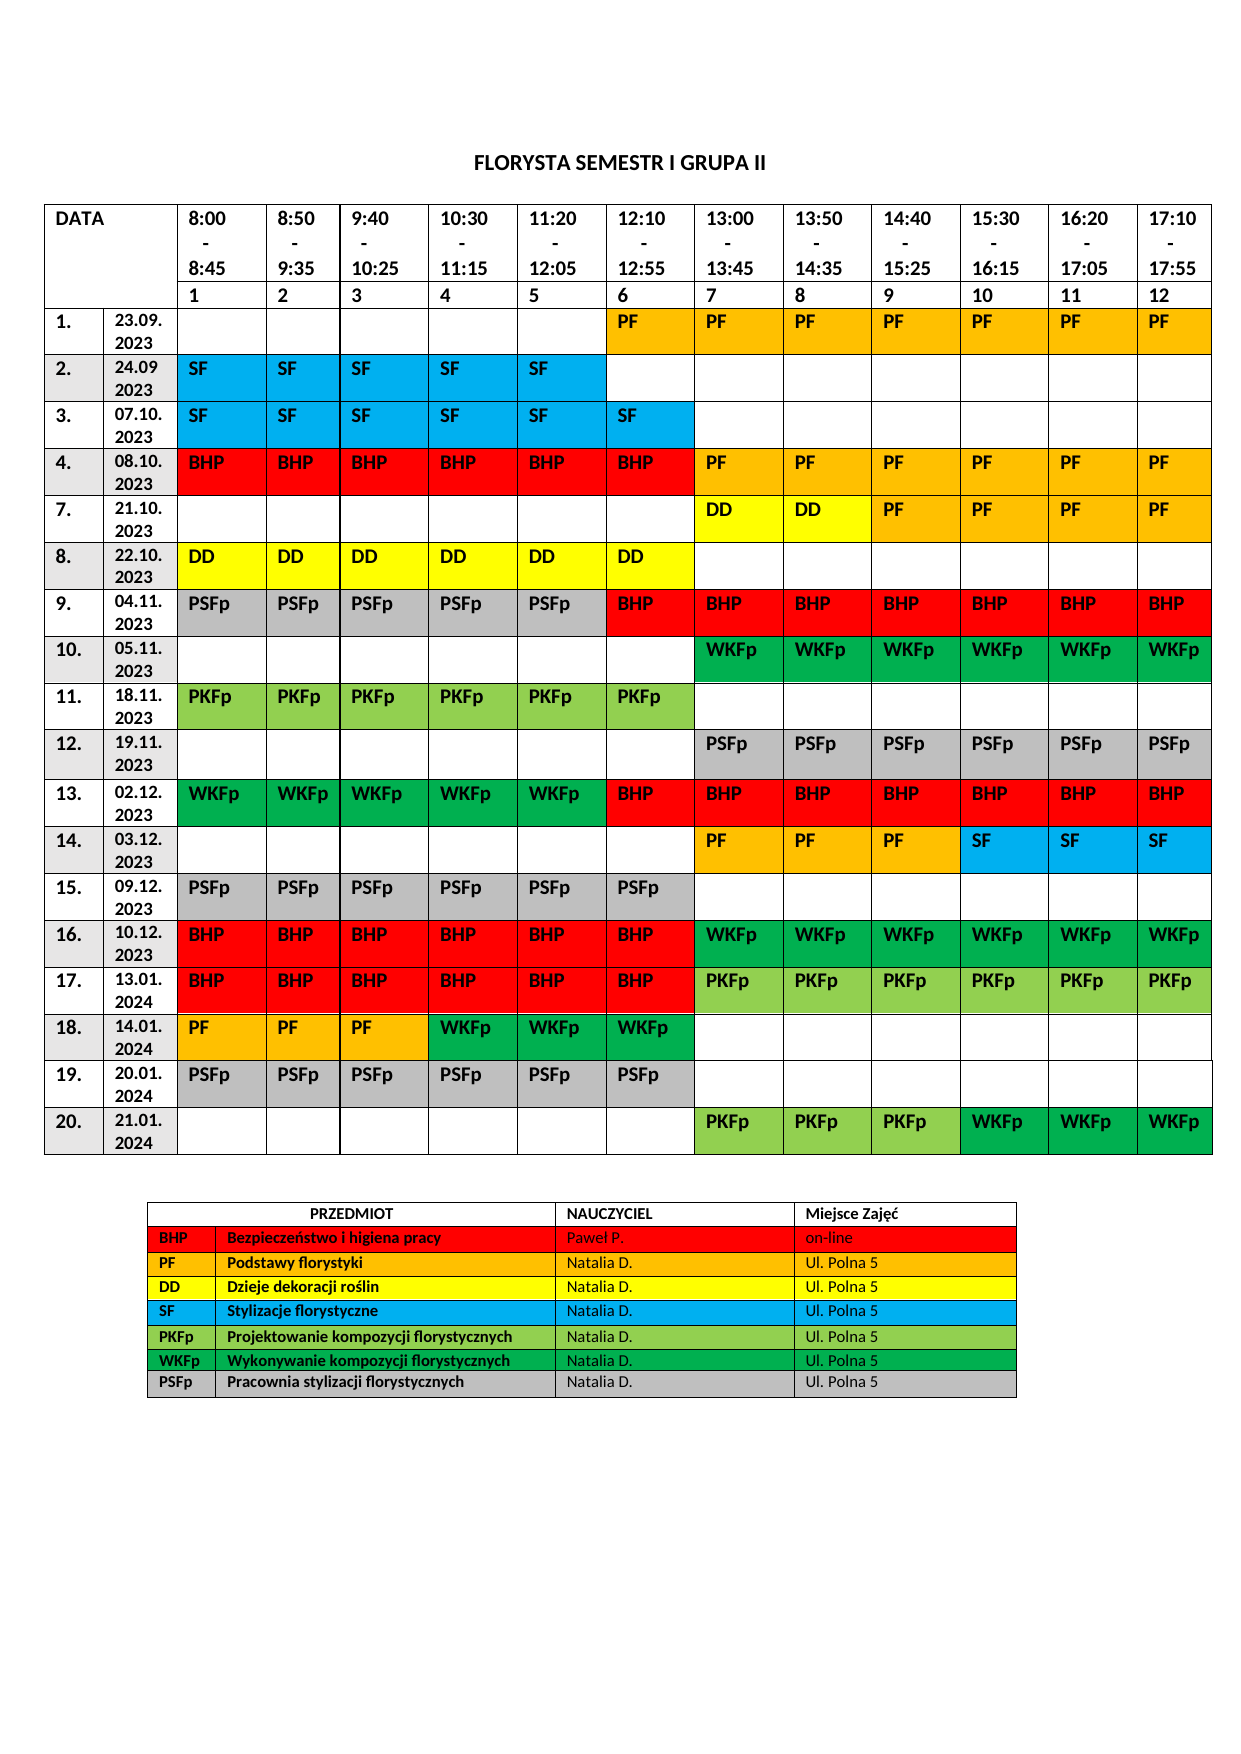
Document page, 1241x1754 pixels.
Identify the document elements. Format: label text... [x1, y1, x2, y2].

table_cell PSFp [607, 1061, 694, 1107]
table_cell SF [148, 1301, 215, 1325]
table_cell BHP [178, 968, 266, 1013]
table_cell PKFp [267, 684, 339, 729]
table_cell Ul. Polna 5 [795, 1253, 1016, 1276]
table_cell [518, 496, 606, 542]
table_cell [607, 637, 694, 682]
table_cell 10 [961, 282, 1048, 307]
table_cell PSFp [1049, 730, 1137, 779]
table_cell BHP [695, 780, 783, 826]
table_cell PF [1138, 309, 1211, 354]
table_cell [267, 496, 339, 542]
table_cell PSFp [695, 730, 783, 779]
table_cell 4. [45, 449, 103, 495]
table_cell PSFp [341, 590, 428, 636]
table_cell WKFp [148, 1350, 215, 1370]
table_cell PF [784, 309, 871, 354]
table_cell WKFp [961, 637, 1048, 682]
table_cell [872, 543, 960, 589]
table_cell Pracownia stylizacji florystycznych [216, 1371, 555, 1397]
table_cell 10. [45, 637, 103, 682]
table_cell BHP [518, 968, 606, 1013]
table_cell [695, 684, 783, 729]
table_cell [961, 1061, 1048, 1107]
table_cell 19.11.2023 [104, 730, 177, 779]
table_cell [1138, 1061, 1212, 1107]
table_cell PF [1138, 449, 1211, 495]
table_cell [872, 874, 960, 920]
table_cell PF [784, 449, 871, 495]
table_cell PSFp [1138, 730, 1211, 779]
table_cell BHP [607, 968, 694, 1013]
table_cell [607, 827, 694, 873]
table_cell [1049, 402, 1137, 448]
table_cell PF [695, 449, 783, 495]
table_cell [607, 355, 694, 401]
table_cell PKFp [695, 1108, 783, 1154]
table_cell PF [961, 496, 1048, 542]
table_cell WKFp [961, 1108, 1048, 1154]
table_cell BHP [607, 921, 694, 967]
table_cell [872, 1061, 960, 1107]
table_cell DD [178, 543, 266, 589]
table_cell [961, 1015, 1048, 1060]
table_cell Ul. Polna 5 [795, 1301, 1016, 1325]
table_cell PSFp [341, 874, 428, 920]
table_cell PSFp [178, 874, 266, 920]
table_cell PF [872, 309, 960, 354]
table_header 13:50 - 14:35 [784, 205, 871, 281]
table_header DATA [45, 205, 177, 307]
table_cell WKFp [1138, 637, 1211, 682]
table_cell 18. [45, 1015, 103, 1060]
table_cell [429, 309, 517, 354]
table_cell WKFp [1138, 921, 1211, 967]
table_cell [784, 874, 871, 920]
table_cell WKFp [695, 921, 783, 967]
table_cell SF [341, 355, 428, 401]
table_cell WKFp [178, 780, 266, 826]
table_cell BHP [607, 590, 694, 636]
table_cell PKFp [429, 684, 517, 729]
table_cell [607, 1108, 694, 1154]
table_cell [784, 543, 871, 589]
table_cell PSFp [429, 1061, 517, 1107]
table_cell Natalia D. [556, 1350, 794, 1370]
table_cell PSFp [267, 590, 339, 636]
table_cell [695, 1015, 783, 1060]
table_cell PSFp [518, 1061, 606, 1107]
table_cell WKFp [429, 1015, 517, 1060]
table_cell DD [267, 543, 339, 589]
table_cell [695, 355, 783, 401]
table_cell PSFp [148, 1371, 215, 1397]
table_cell SF [178, 402, 266, 448]
table_cell PKFp [784, 1108, 871, 1154]
table_cell WKFp [429, 780, 517, 826]
table_cell BHP [1049, 780, 1137, 826]
table_cell WKFp [1138, 1108, 1212, 1154]
table_cell PKFp [607, 684, 694, 729]
table_cell 20. [45, 1108, 103, 1154]
table_cell PKFp [518, 684, 606, 729]
table_cell BHP [267, 449, 339, 495]
table_cell BHP [872, 780, 960, 826]
table_cell [784, 1015, 871, 1060]
table_cell 5 [518, 282, 606, 307]
table_cell [784, 402, 871, 448]
table_cell 16. [45, 921, 103, 967]
table_cell PF [695, 827, 783, 873]
table_cell Natalia D. [556, 1277, 794, 1299]
table_cell SF [429, 402, 517, 448]
table_cell PF [1049, 449, 1137, 495]
table_header 16:20 - 17:05 [1049, 205, 1137, 281]
table_cell Paweł P. [556, 1227, 794, 1252]
table_cell [961, 543, 1048, 589]
table_cell BHP [1049, 590, 1137, 636]
table_cell BHP [267, 968, 339, 1013]
table_cell on-line [795, 1227, 1016, 1252]
table_cell PF [695, 309, 783, 354]
table_cell PF [1138, 496, 1211, 542]
table_cell 13. [45, 780, 103, 826]
table_cell [1049, 1015, 1137, 1060]
table_cell BHP [429, 449, 517, 495]
table_cell [341, 730, 428, 779]
table_cell [1049, 684, 1137, 729]
table_cell [341, 309, 428, 354]
table_cell SF [518, 355, 606, 401]
table_cell Natalia D. [556, 1371, 794, 1397]
table_cell 3 [341, 282, 428, 307]
table_cell [267, 1108, 339, 1154]
table_cell PSFp [961, 730, 1048, 779]
table_cell BHP [961, 780, 1048, 826]
table_cell [961, 684, 1048, 729]
table_cell 7. [45, 496, 103, 542]
table_cell Natalia D. [556, 1326, 794, 1349]
table_cell DD [429, 543, 517, 589]
table_cell PF [341, 1015, 428, 1060]
table_cell [178, 730, 266, 779]
table_cell SF [607, 402, 694, 448]
table_cell [178, 496, 266, 542]
table_cell Ul. Polna 5 [795, 1371, 1016, 1397]
table_cell [518, 637, 606, 682]
table_cell 1 [178, 282, 266, 307]
table_cell [961, 355, 1048, 401]
table_cell [341, 1108, 428, 1154]
table_cell [1138, 355, 1211, 401]
table_cell SF [1138, 827, 1211, 873]
table_cell SF [518, 402, 606, 448]
table_cell WKFp [1049, 921, 1137, 967]
table_cell 23.09.2023 [104, 309, 177, 354]
table_cell BHP [178, 449, 266, 495]
table_cell 4 [429, 282, 517, 307]
table_cell BHP [518, 449, 606, 495]
table_cell BHP [429, 968, 517, 1013]
table_header 15:30 - 16:15 [961, 205, 1048, 281]
table_cell PF [784, 827, 871, 873]
text FLORYSTA SEMESTR I GRUPA II [148, 148, 1093, 176]
table_cell [178, 637, 266, 682]
table_cell BHP [178, 921, 266, 967]
table_cell [961, 402, 1048, 448]
table_cell [178, 309, 266, 354]
table_cell [518, 309, 606, 354]
table_cell Stylizacje florystyczne [216, 1301, 555, 1325]
table_cell Projektowanie kompozycji florystycznych [216, 1326, 555, 1349]
table_cell Bezpieczeństwo i higiena pracy [216, 1227, 555, 1252]
table_header 13:00 - 13:45 [695, 205, 783, 281]
table_cell WKFp [784, 921, 871, 967]
table_cell PKFp [178, 684, 266, 729]
table_cell SF [429, 355, 517, 401]
table_cell [1049, 874, 1137, 920]
table_cell PF [872, 496, 960, 542]
table_cell 10.12.2023 [104, 921, 177, 967]
table_cell 14.01.2024 [104, 1015, 177, 1060]
table_cell WKFp [1049, 637, 1137, 682]
table_header NAUCZYCIEL [556, 1203, 794, 1226]
table_cell BHP [784, 780, 871, 826]
table_cell 02.12.2023 [104, 780, 177, 826]
table_header 9:40 - 10:25 [341, 205, 428, 281]
table_cell PKFp [341, 684, 428, 729]
table_cell [1138, 684, 1211, 729]
table_cell [518, 1108, 606, 1154]
table_cell [1138, 402, 1211, 448]
table_cell PKFp [695, 968, 783, 1013]
table_cell 11 [1049, 282, 1137, 307]
table_cell 24.09 2023 [104, 355, 177, 401]
table_cell [1138, 874, 1211, 920]
table_cell 7 [695, 282, 783, 307]
table_cell PF [148, 1253, 215, 1276]
table_cell SF [267, 355, 339, 401]
table_cell BHP [148, 1227, 215, 1252]
table_cell Natalia D. [556, 1301, 794, 1325]
table_cell DD [784, 496, 871, 542]
table_cell [341, 496, 428, 542]
table_cell PKFp [961, 968, 1048, 1013]
table_cell [1049, 1061, 1137, 1107]
table_cell [695, 874, 783, 920]
table_cell [429, 827, 517, 873]
table_cell [429, 730, 517, 779]
table_cell [341, 827, 428, 873]
table_cell DD [341, 543, 428, 589]
table_cell PSFp [178, 590, 266, 636]
table_cell 22.10.2023 [104, 543, 177, 589]
table_header 17:10 - 17:55 [1138, 205, 1211, 281]
table_cell PSFp [518, 590, 606, 636]
table_cell PSFp [784, 730, 871, 779]
table_cell BHP [1138, 780, 1211, 826]
table_cell Ul. Polna 5 [795, 1350, 1016, 1370]
table_cell [429, 1108, 517, 1154]
table_cell [178, 1108, 266, 1154]
table_cell [872, 684, 960, 729]
table_cell 12 [1138, 282, 1211, 307]
table_cell PSFp [518, 874, 606, 920]
table_cell WKFp [784, 637, 871, 682]
table_header 14:40 - 15:25 [872, 205, 960, 281]
table_cell WKFp [695, 637, 783, 682]
table_cell [1049, 543, 1137, 589]
table_cell [341, 637, 428, 682]
table_cell 18.11.2023 [104, 684, 177, 729]
table_cell 9. [45, 590, 103, 636]
table_cell BHP [1138, 590, 1211, 636]
table_cell WKFp [341, 780, 428, 826]
table_cell BHP [341, 921, 428, 967]
table_cell 05.11.2023 [104, 637, 177, 682]
table_cell [784, 355, 871, 401]
table_cell PF [607, 309, 694, 354]
table_cell Dzieje dekoracji roślin [216, 1277, 555, 1299]
table_cell 21.01. 2024 [104, 1108, 177, 1154]
table_cell 6 [607, 282, 694, 307]
table_cell [784, 1061, 871, 1107]
table_cell PKFp [148, 1326, 215, 1349]
table_cell 2. [45, 355, 103, 401]
table_header 10:30 - 11:15 [429, 205, 517, 281]
table_cell PF [961, 449, 1048, 495]
table_cell [607, 730, 694, 779]
table_cell SF [1049, 827, 1137, 873]
table_cell [518, 827, 606, 873]
table_cell 1. [45, 309, 103, 354]
table_cell 8 [784, 282, 871, 307]
table_cell BHP [341, 968, 428, 1013]
table_cell BHP [518, 921, 606, 967]
table_cell PSFp [341, 1061, 428, 1107]
table_cell 15. [45, 874, 103, 920]
table_cell 8. [45, 543, 103, 589]
table_cell 19. [45, 1061, 103, 1107]
table_cell BHP [607, 780, 694, 826]
table_cell WKFp [961, 921, 1048, 967]
table_cell BHP [341, 449, 428, 495]
table_cell PSFp [429, 590, 517, 636]
table_cell PF [872, 827, 960, 873]
table_cell 21.10.2023 [104, 496, 177, 542]
table_cell [695, 1061, 783, 1107]
table_cell SF [178, 355, 266, 401]
table_cell 12. [45, 730, 103, 779]
table_cell 3. [45, 402, 103, 448]
table_cell PSFp [267, 1061, 339, 1107]
table_cell Ul. Polna 5 [795, 1326, 1016, 1349]
table_cell BHP [607, 449, 694, 495]
table_cell 11. [45, 684, 103, 729]
table_cell PF [1049, 309, 1137, 354]
table_header 8:00 - 8:45 [178, 205, 266, 281]
table_cell SF [267, 402, 339, 448]
table_cell PSFp [178, 1061, 266, 1107]
table_cell 09.12.2023 [104, 874, 177, 920]
table_cell [267, 309, 339, 354]
table_cell [695, 543, 783, 589]
table_cell SF [341, 402, 428, 448]
table_cell 07.10.2023 [104, 402, 177, 448]
table_cell 08.10.2023 [104, 449, 177, 495]
table_header 12:10 - 12:55 [607, 205, 694, 281]
table_cell BHP [961, 590, 1048, 636]
table_cell 17. [45, 968, 103, 1013]
table_cell WKFp [872, 921, 960, 967]
table_cell PKFp [1138, 968, 1211, 1013]
table_cell [429, 637, 517, 682]
table_cell [872, 1015, 960, 1060]
table_cell [267, 730, 339, 779]
table_cell PSFp [267, 874, 339, 920]
table_header 11:20 - 12:05 [518, 205, 606, 281]
table_cell BHP [784, 590, 871, 636]
table_cell WKFp [267, 780, 339, 826]
table_cell PSFp [429, 874, 517, 920]
table_cell BHP [872, 590, 960, 636]
table_cell SF [961, 827, 1048, 873]
table_cell [1138, 1015, 1211, 1060]
table_cell [695, 402, 783, 448]
table_cell PSFp [872, 730, 960, 779]
table_cell [872, 355, 960, 401]
table_cell 13.01.2024 [104, 968, 177, 1013]
table_cell [607, 496, 694, 542]
table_cell [518, 730, 606, 779]
table_cell 20.01.2024 [104, 1061, 177, 1107]
table_cell WKFp [518, 780, 606, 826]
table_cell [178, 827, 266, 873]
table_cell PKFp [784, 968, 871, 1013]
table_cell Ul. Polna 5 [795, 1277, 1016, 1299]
table_cell PF [872, 449, 960, 495]
table_cell PF [178, 1015, 266, 1060]
table_cell Podstawy florystyki [216, 1253, 555, 1276]
table_cell 04.11.2023 [104, 590, 177, 636]
table_cell [1138, 543, 1211, 589]
table_cell WKFp [1049, 1108, 1137, 1154]
table_cell PF [961, 309, 1048, 354]
table_cell BHP [695, 590, 783, 636]
table_cell 2 [267, 282, 339, 307]
table_cell PKFp [872, 1108, 960, 1154]
table_cell [872, 402, 960, 448]
table_cell DD [607, 543, 694, 589]
table_header PRZEDMIOT [148, 1203, 555, 1226]
table_header Miejsce Zajęć [795, 1203, 1016, 1226]
table_cell DD [518, 543, 606, 589]
table_cell 03.12.2023 [104, 827, 177, 873]
table_cell PKFp [1049, 968, 1137, 1013]
table_cell DD [148, 1277, 215, 1299]
table_cell PF [267, 1015, 339, 1060]
table_cell PF [1049, 496, 1137, 542]
table_cell [267, 827, 339, 873]
table_cell BHP [267, 921, 339, 967]
table_cell WKFp [872, 637, 960, 682]
table_cell [429, 496, 517, 542]
table_cell [1049, 355, 1137, 401]
table_cell DD [695, 496, 783, 542]
table_cell 9 [872, 282, 960, 307]
table_cell WKFp [518, 1015, 606, 1060]
table_cell Wykonywanie kompozycji florystycznych [216, 1350, 555, 1370]
table_cell PSFp [607, 874, 694, 920]
table_cell PKFp [872, 968, 960, 1013]
table_cell 14. [45, 827, 103, 873]
table_header 8:50 - 9:35 [267, 205, 339, 281]
table_cell [267, 637, 339, 682]
table_cell Natalia D. [556, 1253, 794, 1276]
table_cell [784, 684, 871, 729]
table_cell [961, 874, 1048, 920]
table_cell BHP [429, 921, 517, 967]
table_cell WKFp [607, 1015, 694, 1060]
